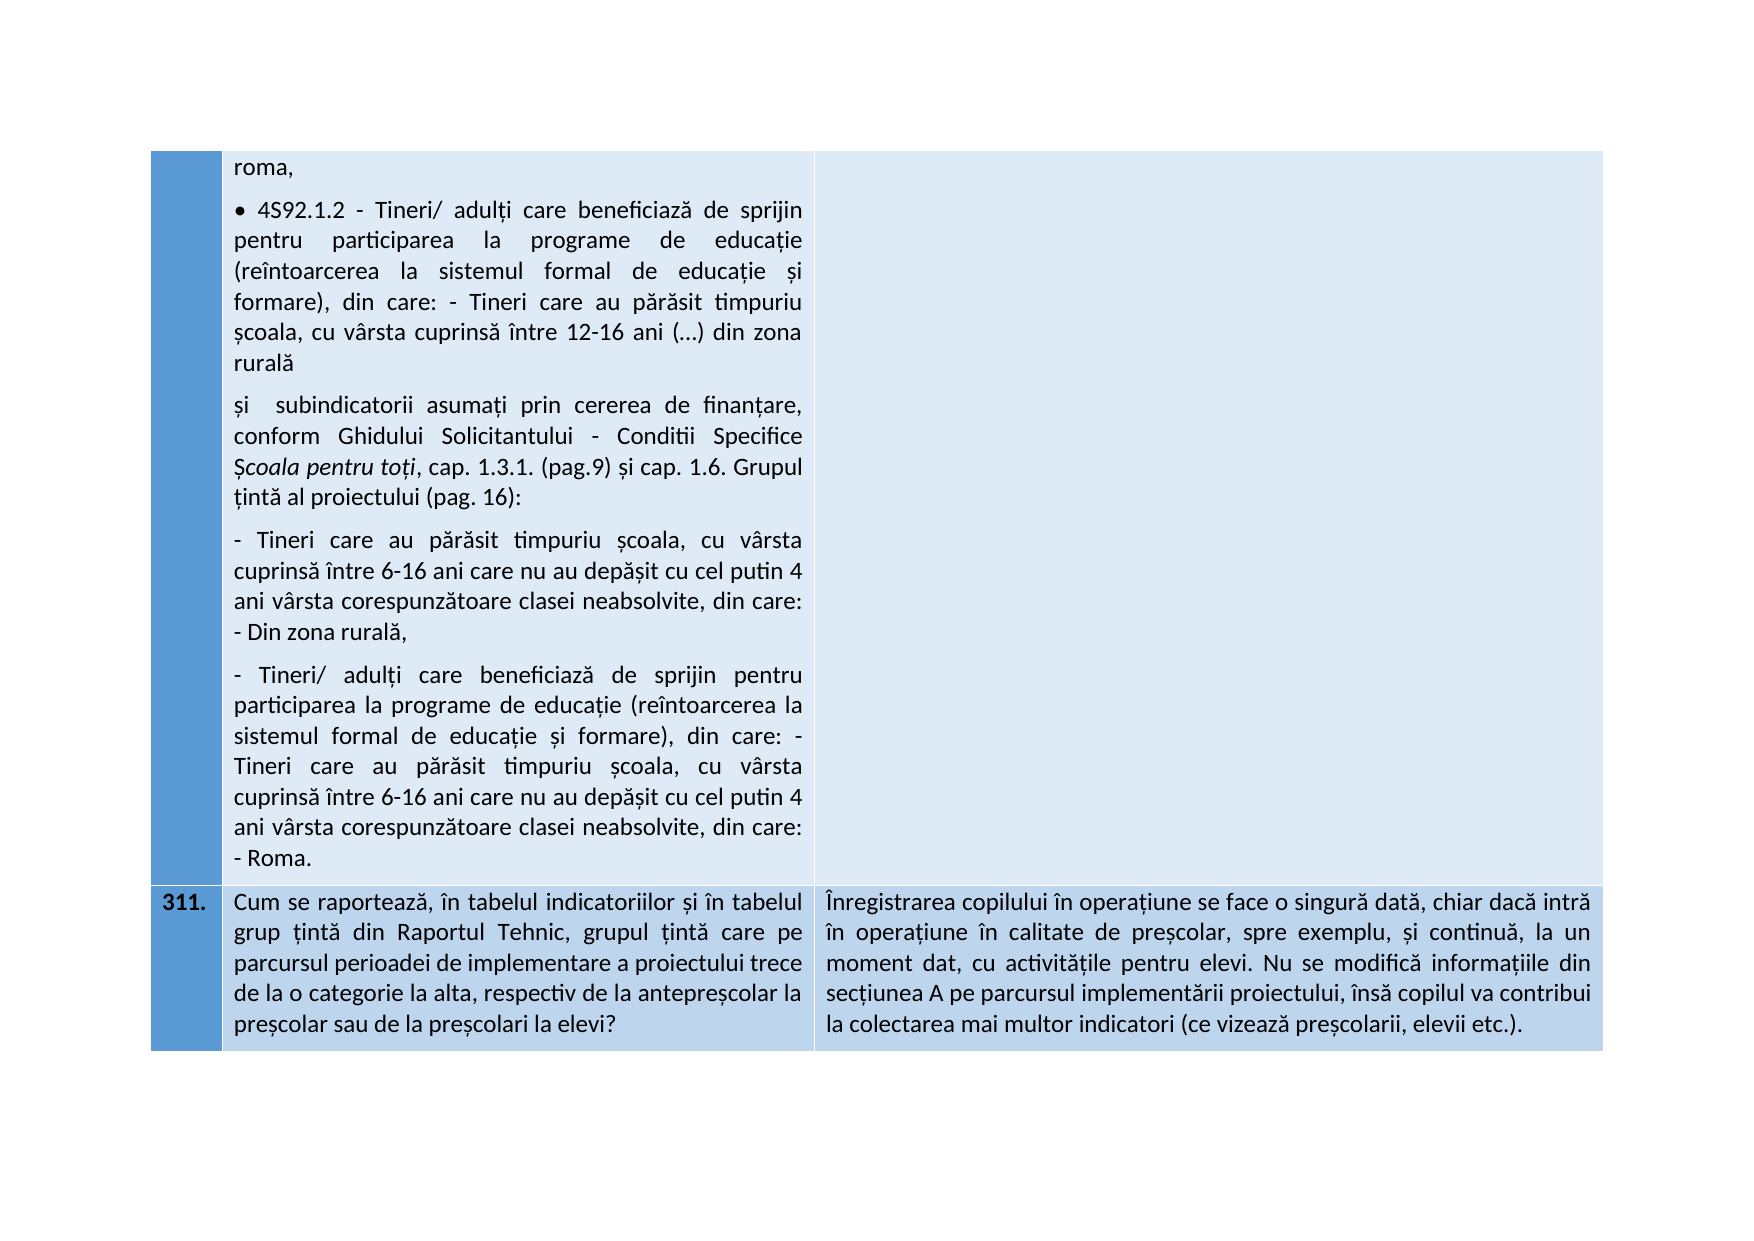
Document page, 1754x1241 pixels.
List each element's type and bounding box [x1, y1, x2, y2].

table_cell [815, 151, 1603, 885]
table_cell [151, 151, 222, 885]
table_cell [151, 886, 222, 1051]
table_cell [223, 151, 814, 885]
table_cell [223, 886, 814, 1051]
table_cell [815, 886, 1603, 1051]
